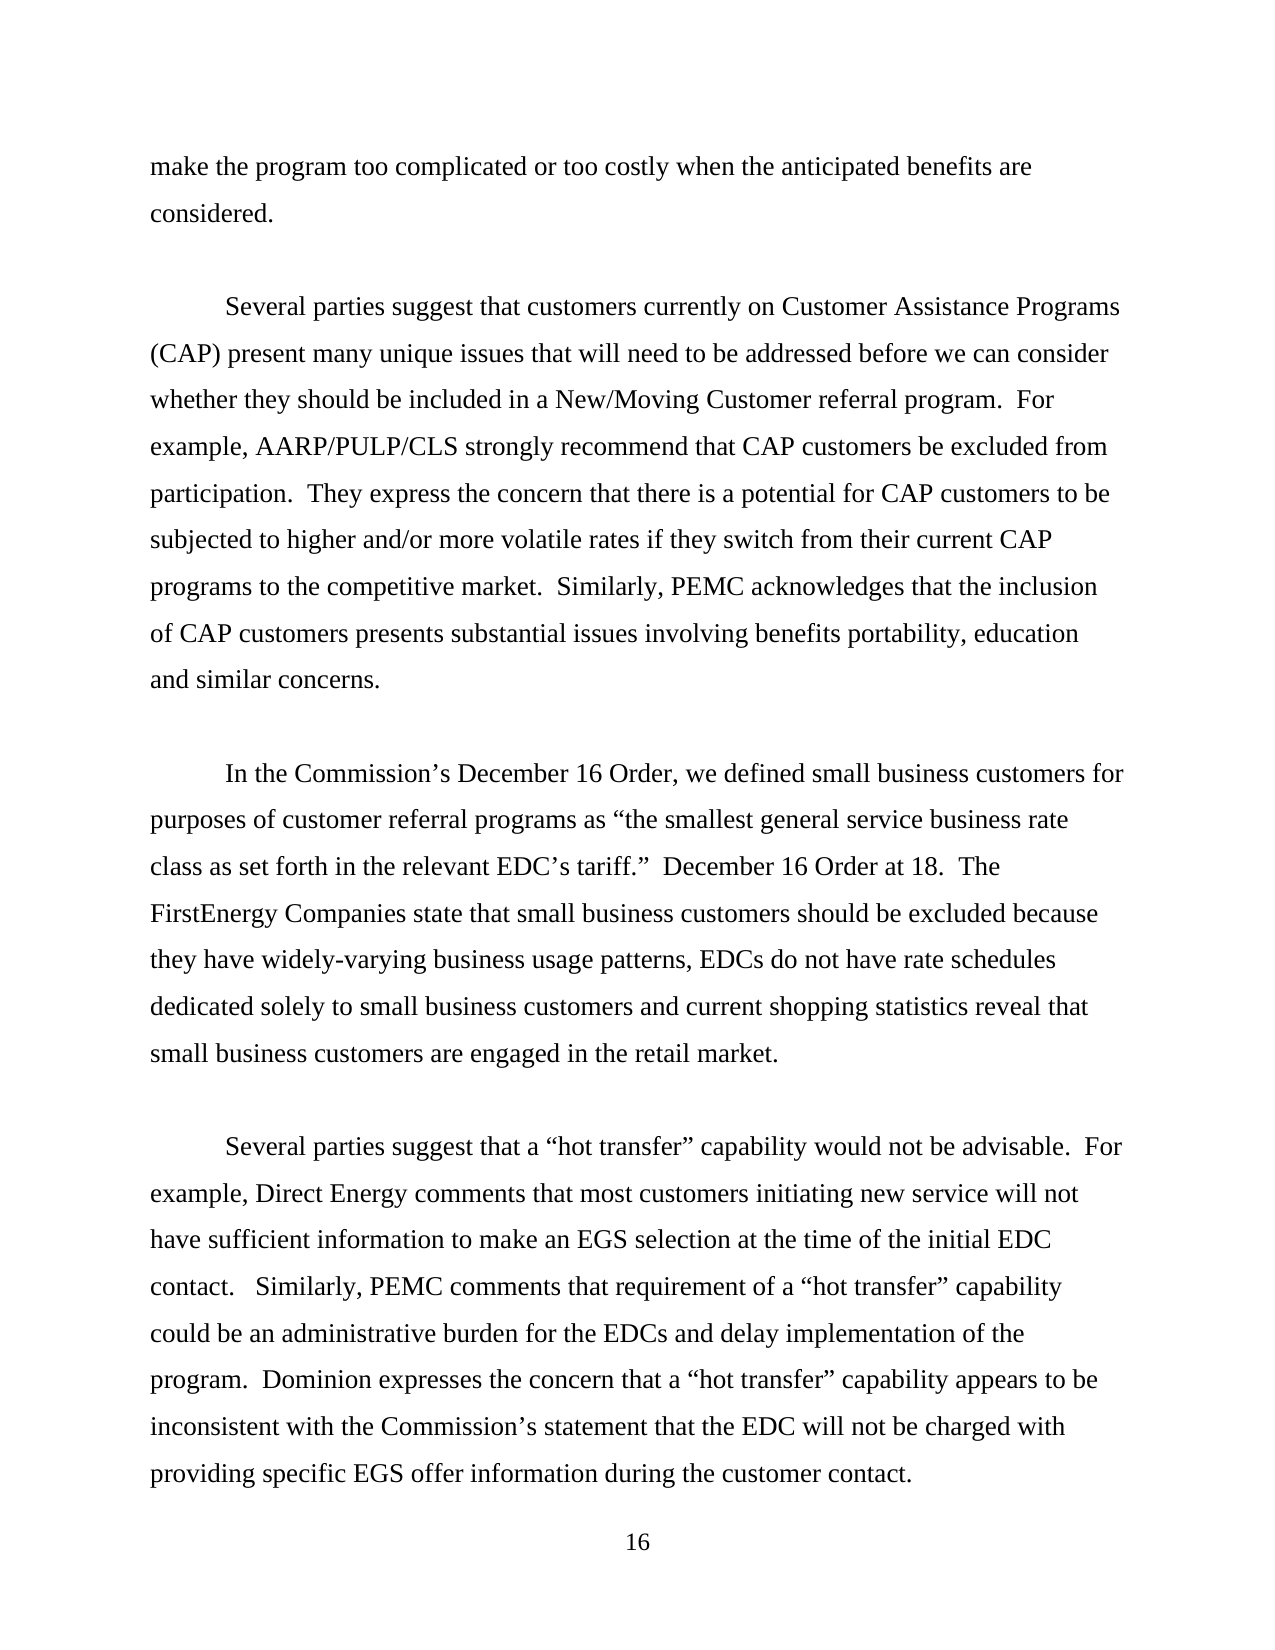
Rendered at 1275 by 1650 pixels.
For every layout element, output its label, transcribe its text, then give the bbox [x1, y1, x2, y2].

text Several parties suggest that a “hot transfer” capability would not be advisable. For example, Direct Energy comments that most customers initiating new service will not have sufficient information to make an EGS selection at the time of the initial EDC contact. Similarly, PEMC comments that requirement of a “hot transfer” capability could be an administrative burden for the EDCs and delay implementation of the program. Dominion expresses the concern that a “hot transfer” capability appears to be inconsistent with the Commission’s statement that the EDC will not be charged with providing specific EGS offer information during the customer contact. [150, 1130, 1125, 1488]
text In the Commission’s December 16 Order, we defined small business customers for purposes of customer referral programs as “the smallest general service business rate class as set forth in the relevant EDC’s tariff.” December 16 Order at 18. The FirstEnergy Companies state that small business customers should be excluded because they have widely-varying business usage patterns, EDCs do not have rate schedules dedicated solely to small business customers and current shopping statistics reveal that small business customers are engaged in the retail market. [150, 757, 1125, 1068]
text Several parties suggest that customers currently on Customer Assistance Programs (CAP) present many unique issues that will need to be addressed before we can consider whether they should be included in a New/Moving Customer referral program. For example, AARP/PULP/CLS strongly recommend that CAP customers be excluded from participation. They express the concern that there is a potential for CAP customers to be subjected to higher and/or more volatile rates if they switch from their current CAP programs to the competitive market. Similarly, PEMC acknowledges that the inclusion of CAP customers presents substantial issues involving benefits portability, education and similar concerns. [150, 290, 1125, 694]
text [150, 150, 1125, 228]
